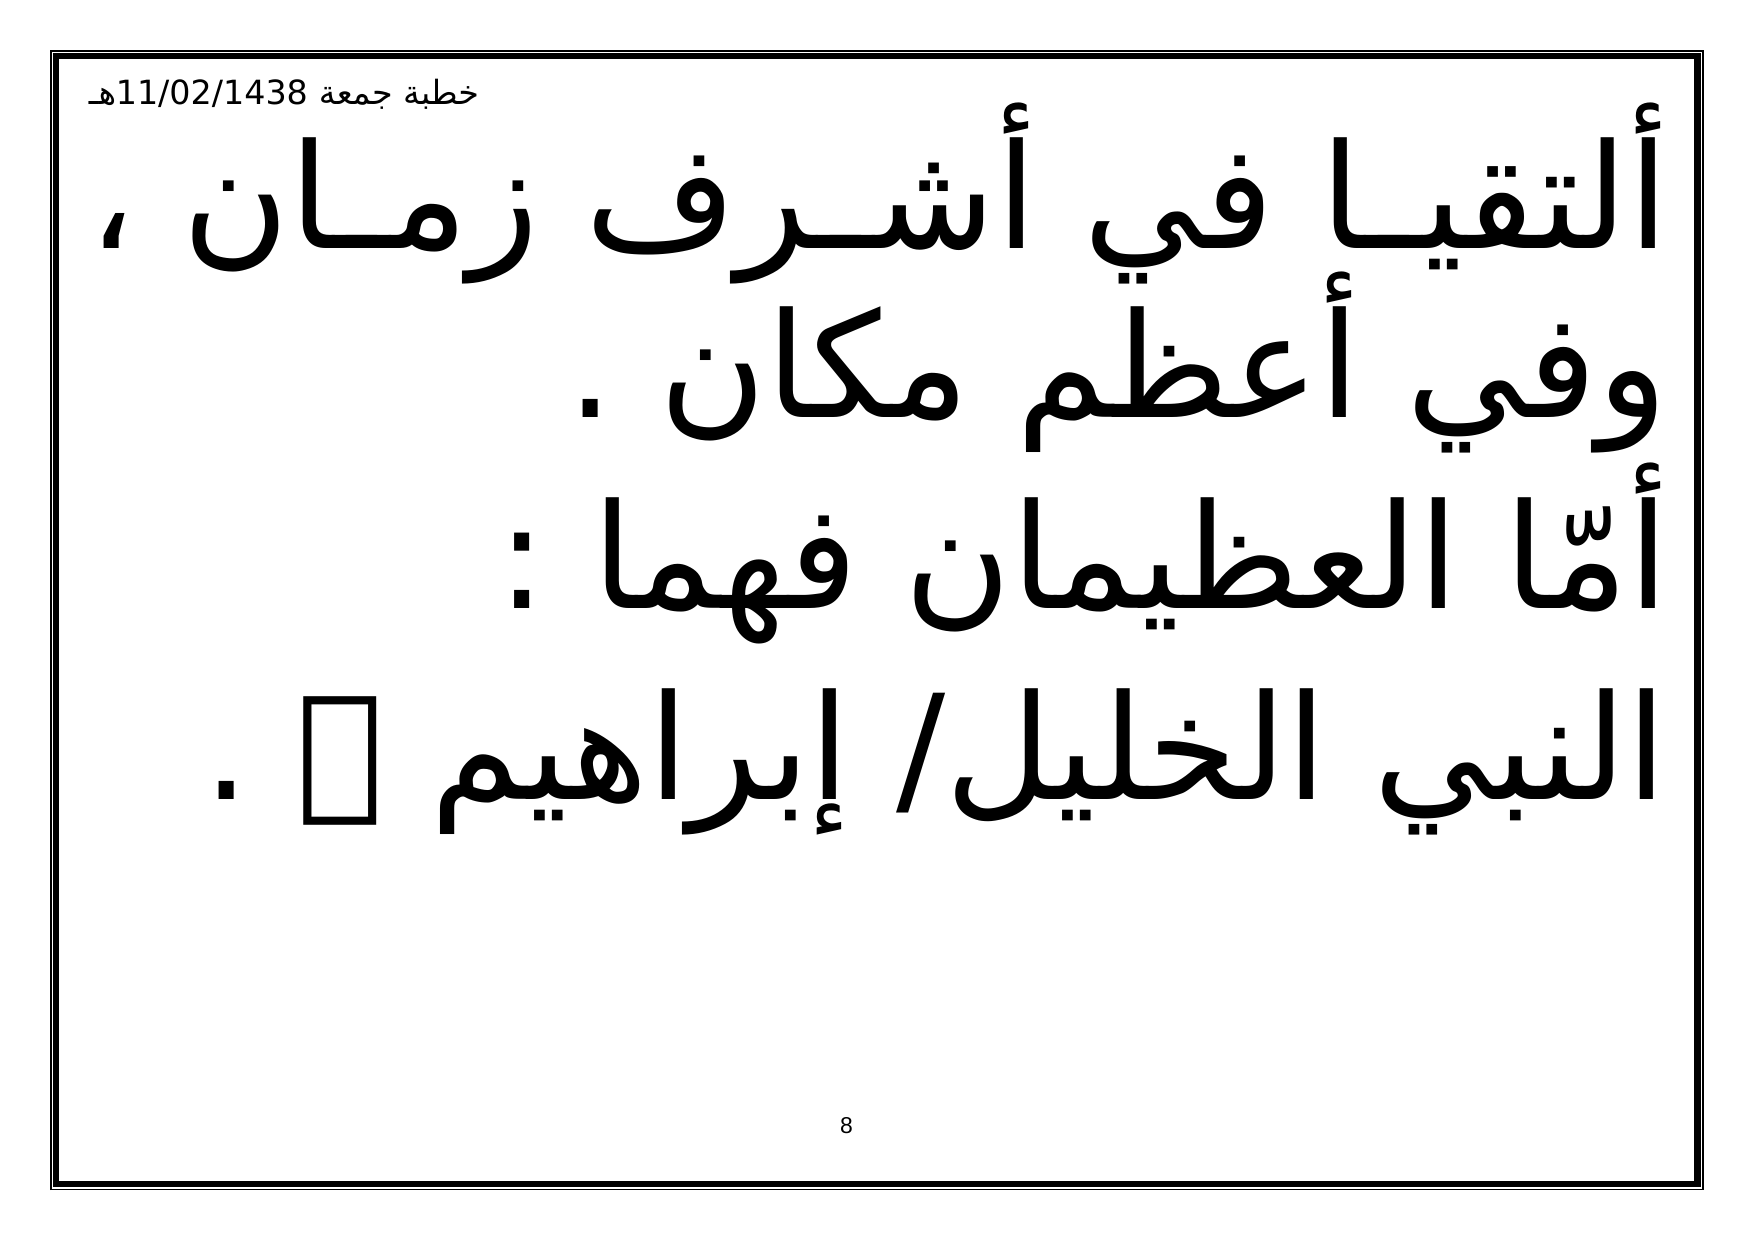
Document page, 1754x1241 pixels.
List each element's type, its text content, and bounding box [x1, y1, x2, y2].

text النبي الخليل/ إبراهيم . [89, 664, 1669, 833]
text أمّا العظيمان فهما : [89, 473, 1669, 643]
text ألتقيا في أشرف زمان ، وفي أعظم مكان . [89, 113, 1669, 452]
